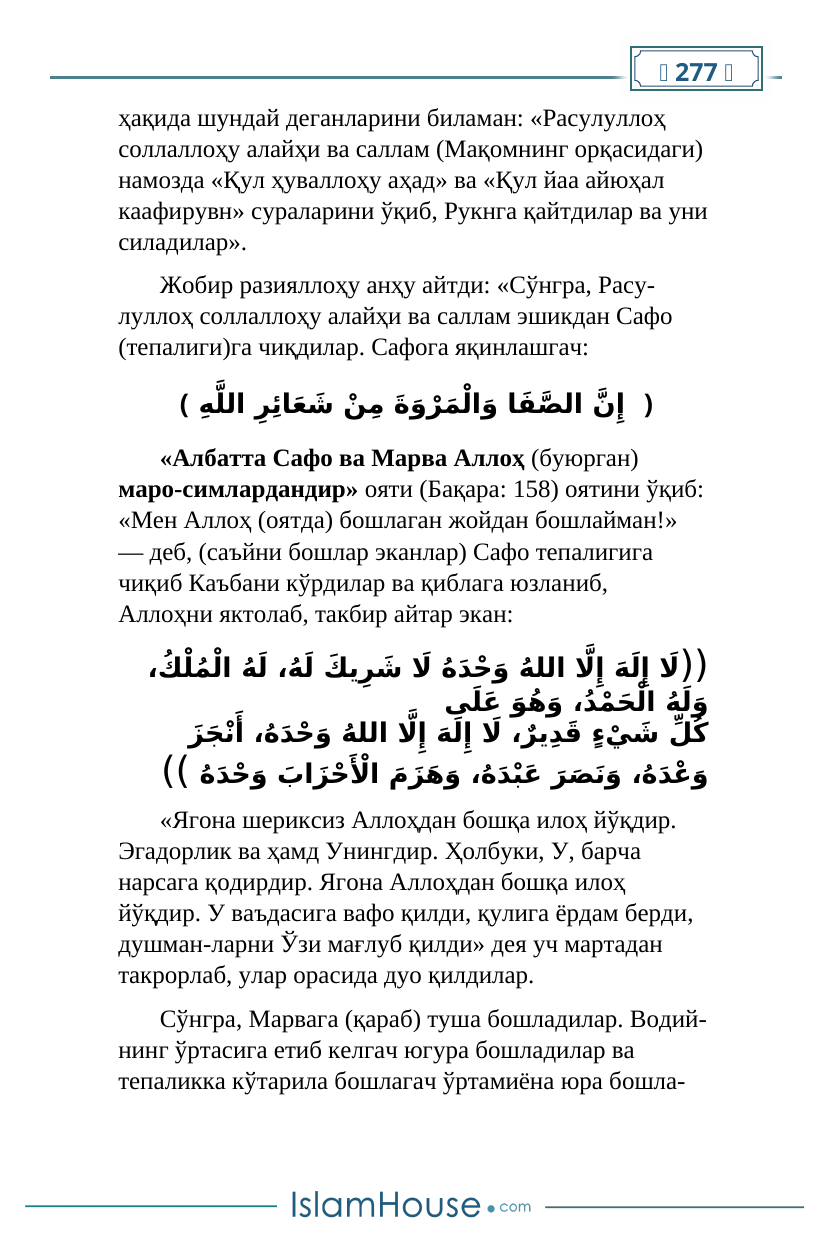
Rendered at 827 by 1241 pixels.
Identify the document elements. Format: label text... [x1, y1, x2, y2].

picture [18, 1186, 277, 1223]
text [118, 1004, 709, 1095]
text ((لَا إِلَهَ إِلَّا اللهُ وَحْدَهُ لَا شَرِيكَ لَهُ، لَهُ الْمُلْكُ، وَلَهُ الْحَمْدُ، وَهُوَ عَلَى كُلِّ شَيْءٍ قَدِيرٌ، لَا إِلَهَ إِلَّا اللهُ وَحْدَهُ، أَنْجَزَ وَعْدَهُ، وَنَصَرَ عَبْدَهُ، وَهَزَمَ الْأَحْزَابَ وَحْدَهُ )) [118, 642, 709, 793]
text Жобир разияллоҳу анҳу айтди: «Сўнгра, Расу-луллоҳ соллаллоҳу алайҳи ва саллам эшикдан Сафо (тепалиги)га чиқдилар. Сафога яқинлашгач: [118, 270, 709, 361]
subtitle ﴿ إِنَّ الصَّفَا وَالْمَرْوَةَ مِنْ شَعَائِرِ اللَّهِ ﴾ [130, 388, 703, 420]
text «Албатта Сафо ва Марва Аллоҳ (буюрган) маро-симлардандир» ояти (Бақара: 158) оятини ўқиб: «Мен Аллоҳ (оятда) бошлаган жойдан бошлайман!» — деб, (саъйни бошлар эканлар) Сафо тепалигига чиқиб Каъбани кўрдилар ва қиблага юзланиб, Аллоҳни яктолаб, такбир айтар экан: [118, 443, 709, 627]
text «Ягона шериксиз Аллоҳдан бошқа илоҳ йўқдир. Эгадорлик ва ҳамд Унингдир. Ҳолбуки, У, барча нарсага қодирдир. Ягона Аллоҳдан бошқа илоҳ йўқдир. У ваъдасига вафо қилди, қулига ёрдам берди, душман-ларни Ўзи мағлуб қилди» дея уч мартадан такрорлаб, улар орасида дуо қилдилар. [118, 805, 709, 989]
picture [284, 1186, 805, 1224]
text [118, 103, 709, 256]
